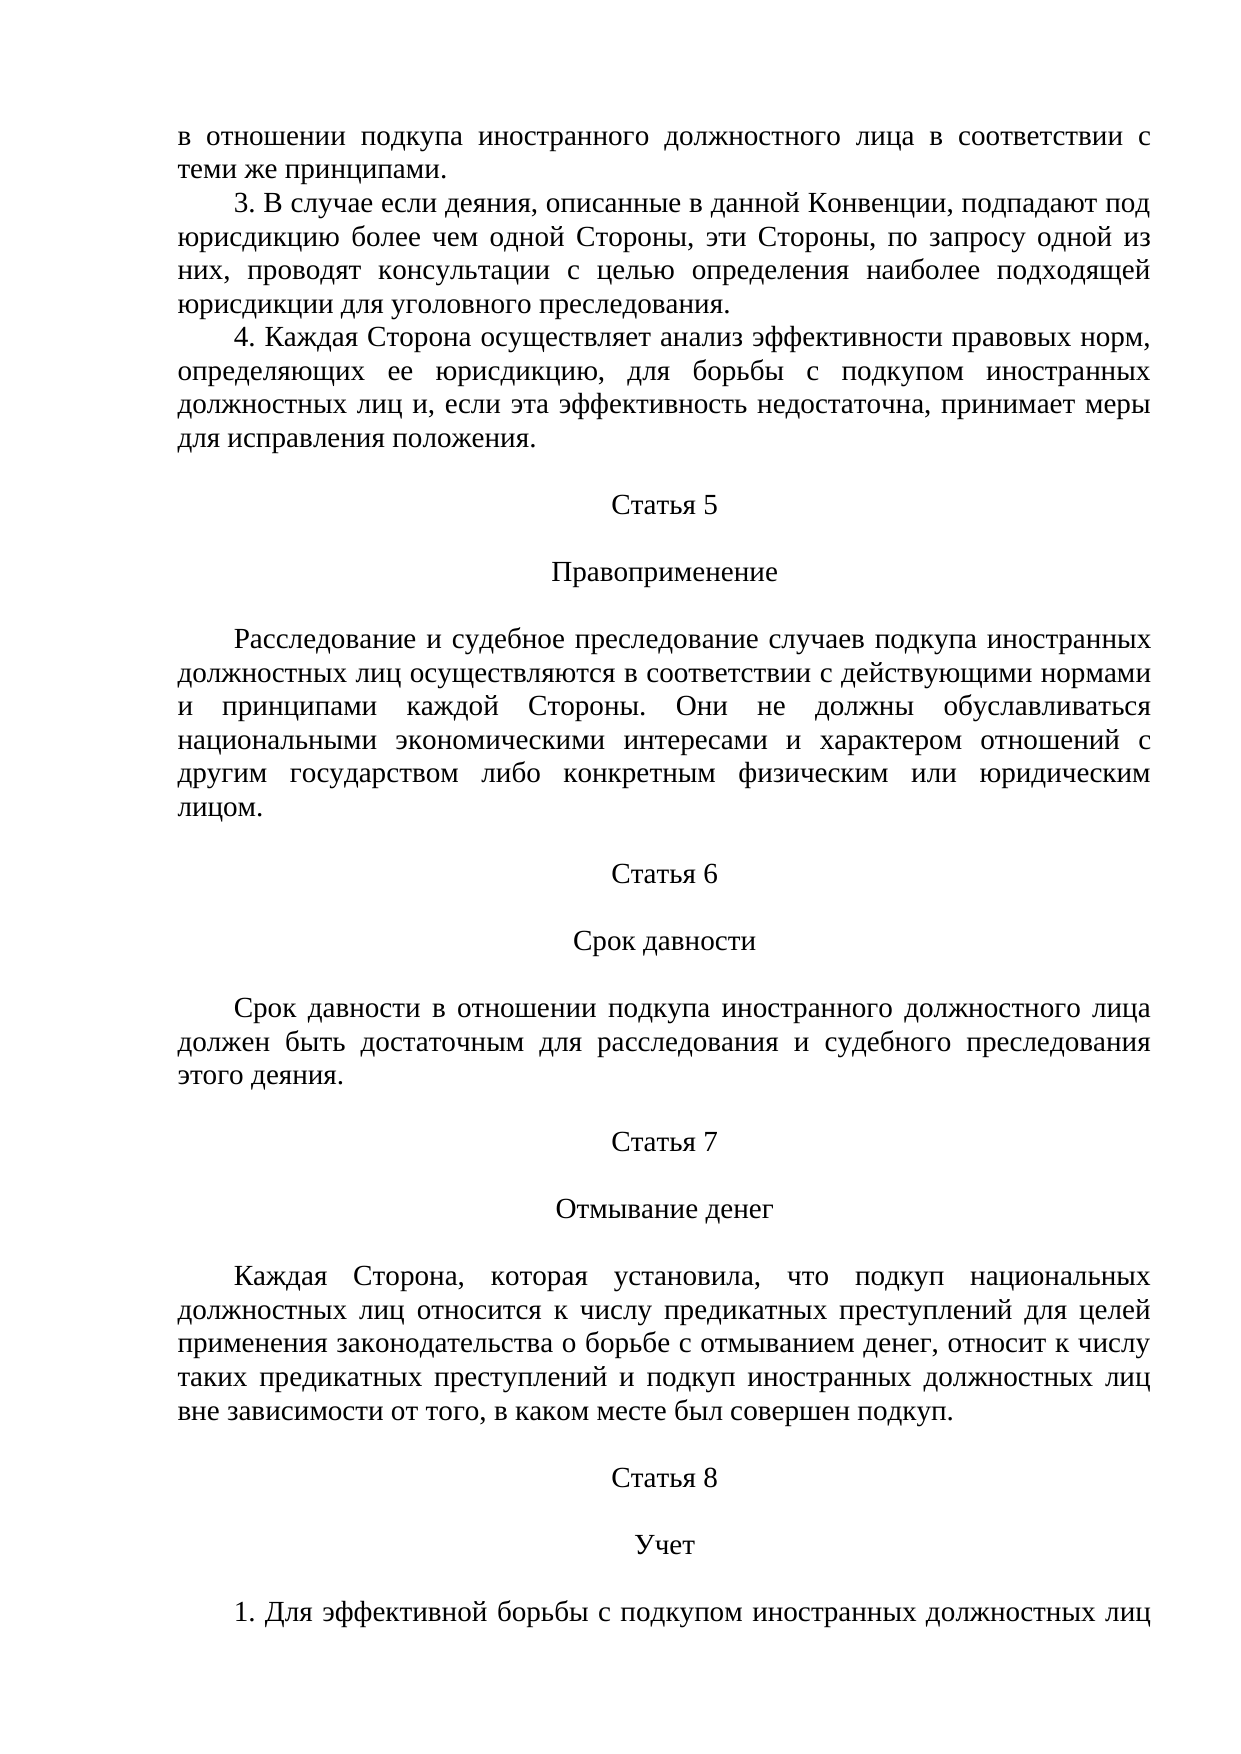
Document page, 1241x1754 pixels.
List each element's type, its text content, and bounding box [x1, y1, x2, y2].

text 4. Каждая Сторона осуществляет анализ эффективности правовых норм, определяющих ее юрисдикцию, для борьбы с подкупом иностранных должностных лиц и, если эта эффективность недостаточна, принимает меры для исправления положения. [177, 319, 1152, 453]
text Статья 6 [177, 856, 1152, 889]
text 3. В случае если деяния, описанные в данной Конвенции, подпадают под юрисдикцию более чем одной Стороны, эти Стороны, по запросу одной из них, проводят консультации с целью определения наиболее подходящей юрисдикции для уголовного преследования. [177, 185, 1152, 319]
text Срок давности в отношении подкупа иностранного должностного лица должен быть достаточным для расследования и судебного преследования этого деяния. [177, 990, 1152, 1091]
text Правоприменение [177, 554, 1152, 588]
text Отмывание денег [177, 1191, 1152, 1225]
text Статья 8 [177, 1460, 1152, 1493]
text Учет [177, 1527, 1152, 1560]
text Статья 7 [177, 1124, 1152, 1158]
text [177, 118, 1152, 185]
text Расследование и судебное преследование случаев подкупа иностранных должностных лиц осуществляются в соответствии с действующими нормами и принципами каждой Стороны. Они не должны обуславливаться национальными экономическими интересами и характером отношений с другим государством либо конкретным физическим или юридическим лицом. [177, 621, 1152, 822]
text Каждая Сторона, которая установила, что подкуп национальных должностных лиц относится к числу предикатных преступлений для целей применения законодательства о борьбе с отмыванием денег, относит к числу таких предикатных преступлений и подкуп иностранных должностных лиц вне зависимости от того, в каком месте был совершен подкуп. [177, 1258, 1152, 1426]
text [177, 1594, 1152, 1627]
text Срок давности [177, 923, 1152, 957]
text Статья 5 [177, 487, 1152, 521]
